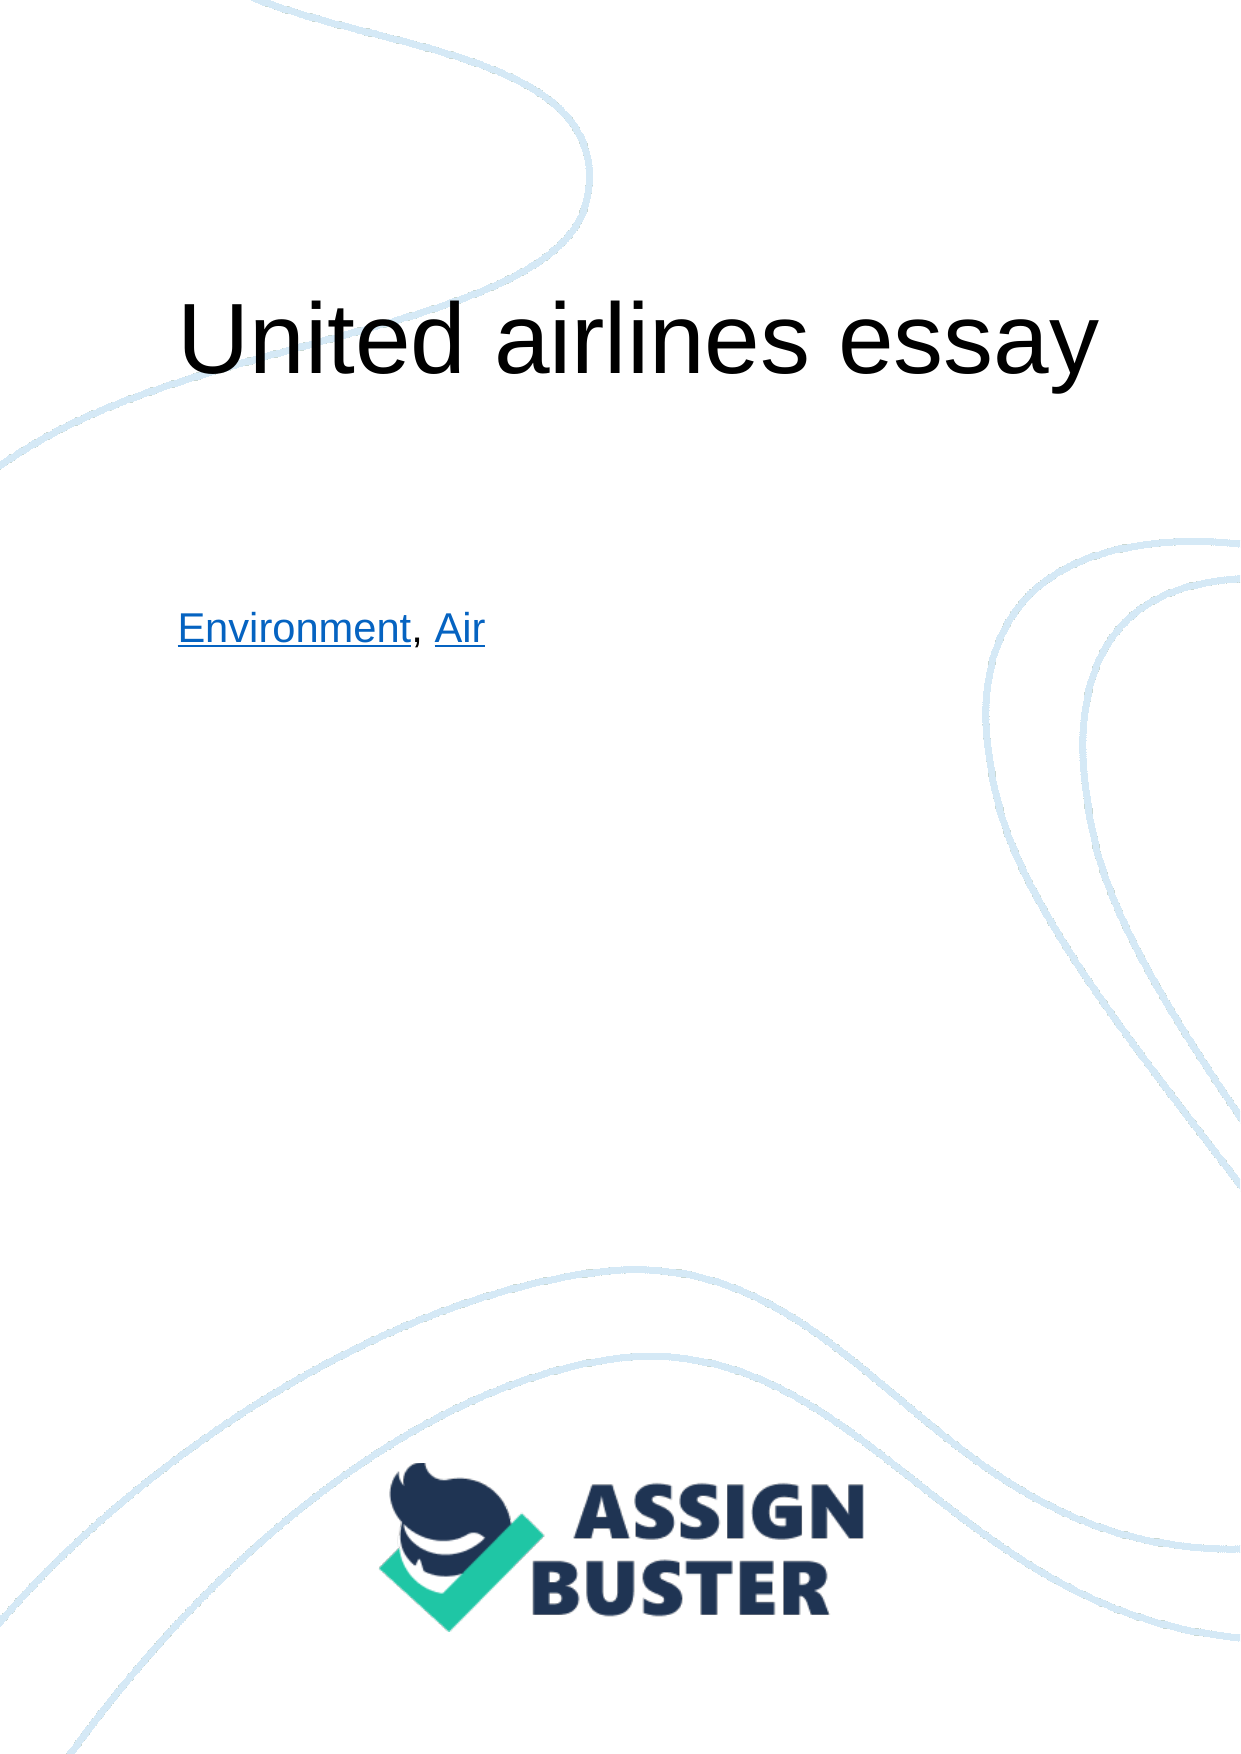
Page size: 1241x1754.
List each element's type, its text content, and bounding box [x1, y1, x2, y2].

subtitle United airlines essay [177, 279, 1152, 394]
text Environment, Air [177, 604, 1152, 652]
picture [0, 0, 1241, 1754]
